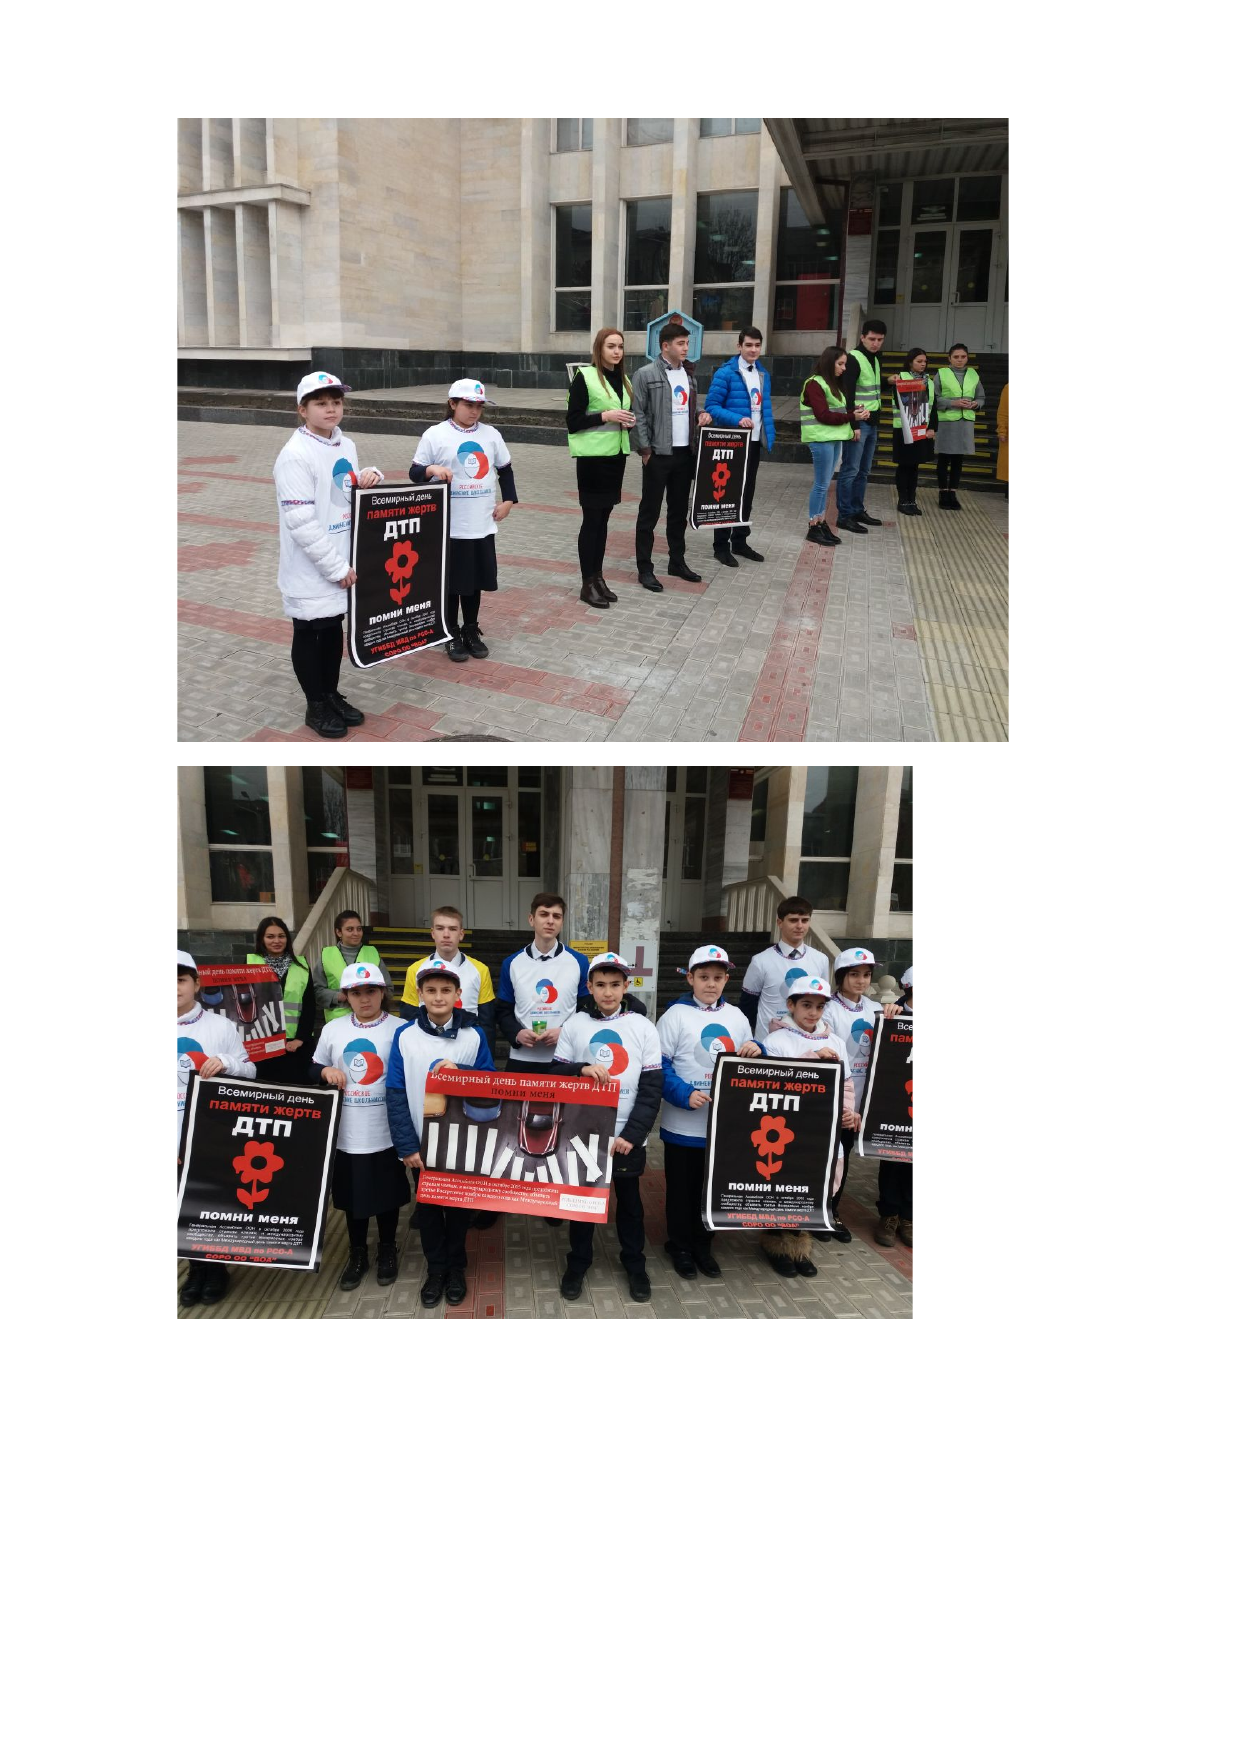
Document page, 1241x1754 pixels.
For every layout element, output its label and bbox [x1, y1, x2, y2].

picture [177, 118, 1009, 742]
picture [177, 766, 913, 1319]
